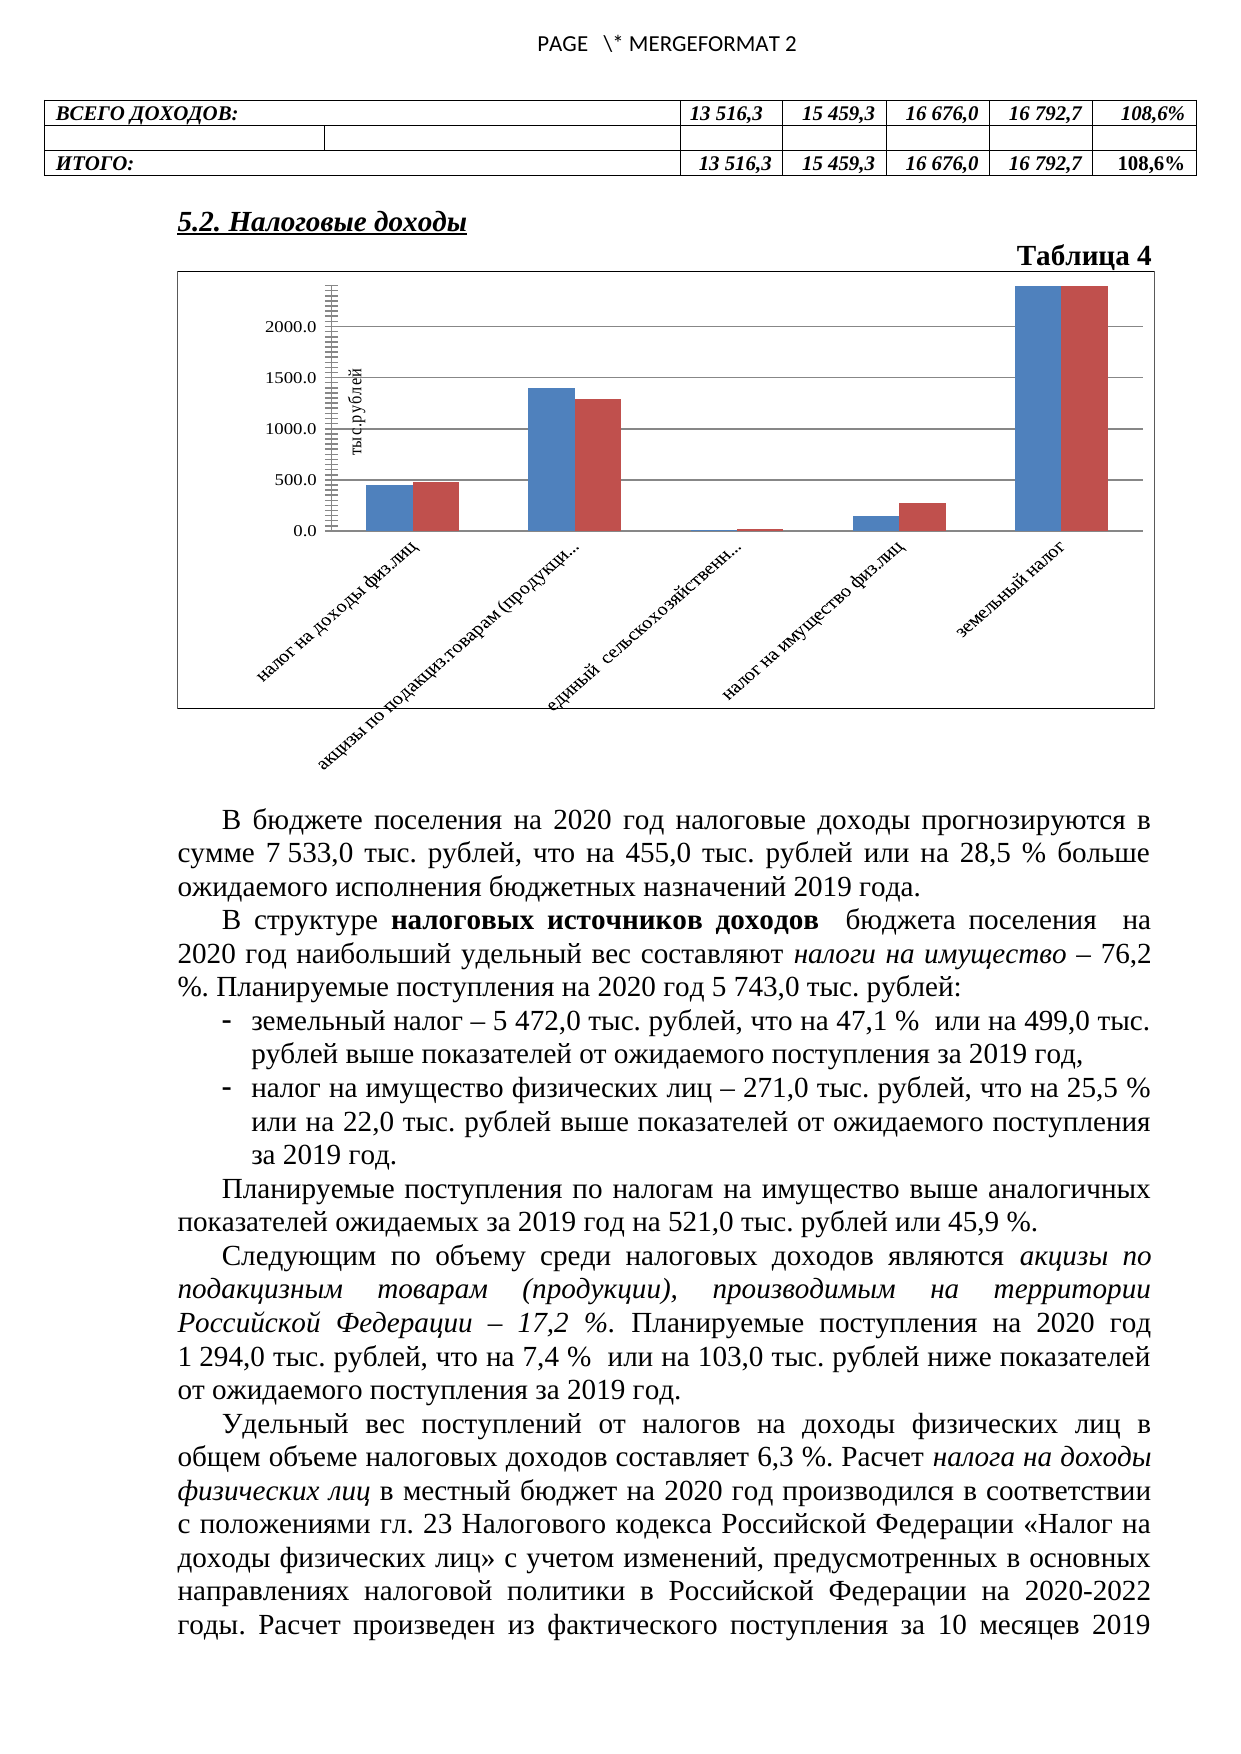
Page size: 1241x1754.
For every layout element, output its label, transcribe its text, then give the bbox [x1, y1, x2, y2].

table_cell [681, 126, 782, 150]
text Таблица 4 [177, 238, 1152, 271]
table_cell 13 516,3 [681, 101, 782, 125]
table_cell 13 516,3 [681, 151, 782, 175]
table_cell 15 459,3 [783, 151, 886, 175]
table_cell [783, 126, 886, 150]
table_cell ВСЕГО ДОХОДОВ: [45, 101, 680, 125]
table_cell [990, 126, 1092, 150]
table_cell [1093, 126, 1196, 150]
table_cell [887, 126, 989, 150]
table_cell [45, 126, 324, 150]
table_cell 108,6% [1093, 101, 1196, 125]
table_cell 108,6% [1093, 151, 1196, 175]
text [177, 1406, 1152, 1641]
table_cell 16 676,0 [887, 101, 989, 125]
text В структуре налоговых источников доходов бюджета поселения на 2020 год наибольший удельный вес составляют налоги на имущество – 76,2 %. Планируемые поступления на 2020 год 5 743,0 тыс. рублей: [177, 902, 1152, 1003]
list земельный налог – 5 472,0 тыс. рублей, что на 47,1 % или на 499,0 тыс. рублей выше показателей от ожидаемого поступления за 2019 год, [222, 1003, 1152, 1070]
table_cell 16 792,7 [990, 101, 1092, 125]
text В бюджете поселения на 2020 год налоговые доходы прогнозируются в сумме 7 533,0 тыс. рублей, что на 455,0 тыс. рублей или на 28,5 % больше ожидаемого исполнения бюджетных назначений 2019 года. [177, 802, 1152, 902]
text 5.2. Налоговые доходы [177, 204, 1152, 238]
text Следующим по объему среди налоговых доходов являются акцизы по подакцизным товарам (продукции), производимым на территории Российской Федерации – 17,2 %. Планируемые поступления на 2020 год 1 294,0 тыс. рублей, что на 7,4 % или на 103,0 тыс. рублей ниже показателей от ожидаемого поступления за 2019 год. [177, 1238, 1152, 1406]
table_cell 15 459,3 [783, 101, 886, 125]
list налог на имущество физических лиц – 271,0 тыс. рублей, что на 25,5 % или на 22,0 тыс. рублей выше показателей от ожидаемого поступления за 2019 год. [222, 1070, 1152, 1171]
list Планируемые поступления по налогам на имущество выше аналогичных показателей ожидаемых за 2019 год на 521,0 тыс. рублей или 45,9 %. [177, 1171, 1152, 1238]
table_cell 16 792,7 [990, 151, 1092, 175]
table_cell ИТОГО: [45, 151, 680, 175]
table_cell 16 676,0 [887, 151, 989, 175]
table_cell [325, 126, 680, 150]
